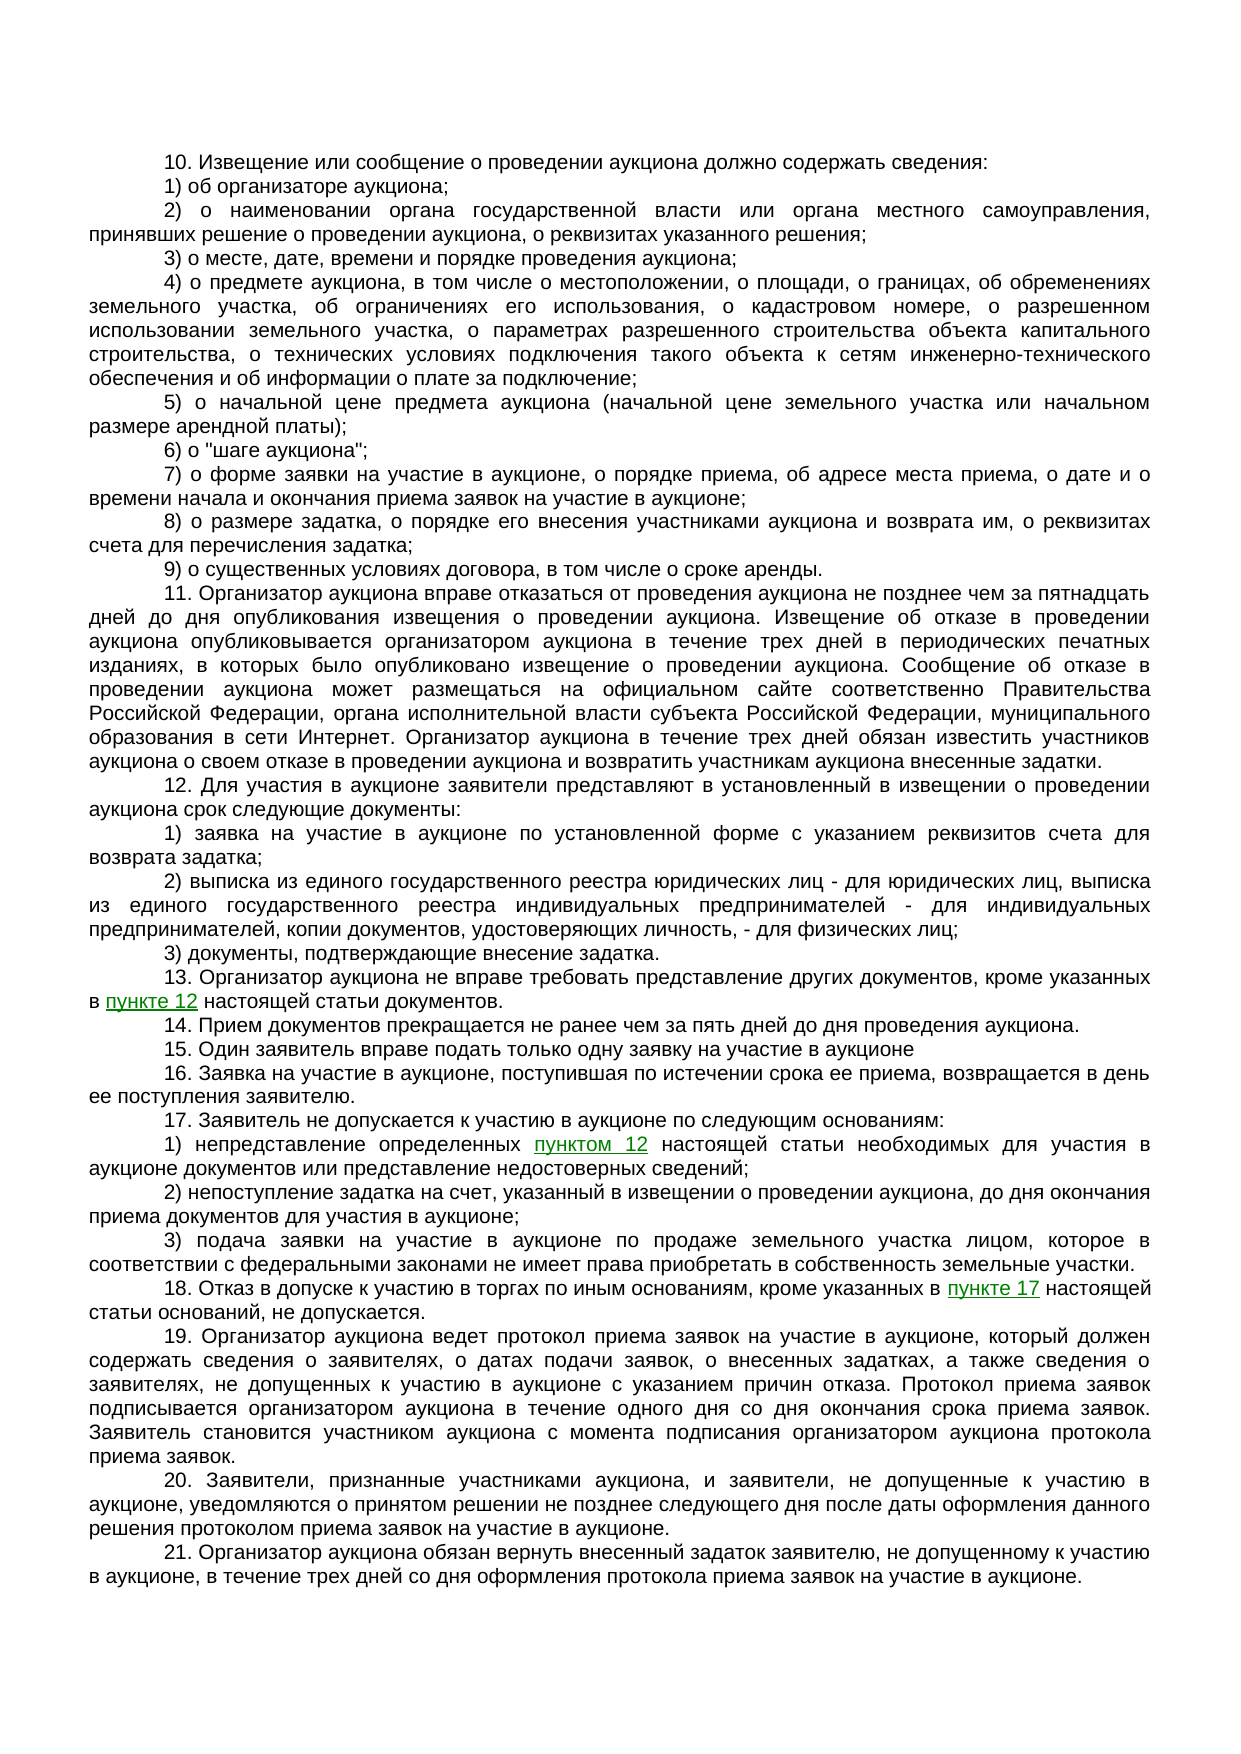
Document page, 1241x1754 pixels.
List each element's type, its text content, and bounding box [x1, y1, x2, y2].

text 18. Отказ в допуске к участию в торгах по иным основаниям, кроме указанных в пункте 17 настоящей статьи оснований, не допускается. [88, 1276, 1152, 1324]
text 1) непредставление определенных пунктом 12 настоящей статьи необходимых для участия в аукционе документов или представление недостоверных сведений; [88, 1132, 1152, 1180]
text 7) о форме заявки на участие в аукционе, о порядке приема, об адресе места приема, о дате и о времени начала и окончания приема заявок на участие в аукционе; [88, 461, 1152, 509]
text 2) о наименовании органа государственной власти или органа местного самоуправления, принявших решение о проведении аукциона, о реквизитах указанного решения; [88, 198, 1152, 246]
text 12. Для участия в аукционе заявители представляют в установленный в извещении о проведении аукциона срок следующие документы: [88, 773, 1152, 821]
text 2) непоступление задатка на счет, указанный в извещении о проведении аукциона, до дня окончания приема документов для участия в аукционе; [88, 1180, 1152, 1228]
text 14. Прием документов прекращается не ранее чем за пять дней до дня проведения аукциона. [88, 1012, 1152, 1036]
text 4) о предмете аукциона, в том числе о местоположении, о площади, о границах, об обременениях земельного участка, об ограничениях его использования, о кадастровом номере, о разрешенном использовании земельного участка, о параметрах разрешенного строительства объекта капитального строительства, о технических условиях подключения такого объекта к сетям инженерно-технического обеспечения и об информации о плате за подключение; [88, 270, 1152, 389]
text 20. Заявители, признанные участниками аукциона, и заявители, не допущенные к участию в аукционе, уведомляются о принятом решении не позднее следующего дня после даты оформления данного решения протоколом приема заявок на участие в аукционе. [88, 1468, 1152, 1539]
text 11. Организатор аукциона вправе отказаться от проведения аукциона не позднее чем за пятнадцать дней до дня опубликования извещения о проведении аукциона. Извещение об отказе в проведении аукциона опубликовывается организатором аукциона в течение трех дней в периодических печатных изданиях, в которых было опубликовано извещение о проведении аукциона. Сообщение об отказе в проведении аукциона может размещаться на официальном сайте соответственно Правительства Российской Федерации, органа исполнительной власти субъекта Российской Федерации, муниципального образования в сети Интернет. Организатор аукциона в течение трех дней обязан известить участников аукциона о своем отказе в проведении аукциона и возвратить участникам аукциона внесенные задатки. [88, 581, 1152, 773]
text 5) о начальной цене предмета аукциона (начальной цене земельного участка или начальном размере арендной платы); [88, 389, 1152, 437]
text 10. Извещение или сообщение о проведении аукциона должно содержать сведения: [88, 150, 1152, 174]
text 1) заявка на участие в аукционе по установленной форме с указанием реквизитов счета для возврата задатка; [88, 821, 1152, 869]
text 6) о "шаге аукциона"; [88, 437, 1152, 461]
text 13. Организатор аукциона не вправе требовать представление других документов, кроме указанных в пункте 12 настоящей статьи документов. [88, 964, 1152, 1012]
text 8) о размере задатка, о порядке его внесения участниками аукциона и возврата им, о реквизитах счета для перечисления задатка; [88, 509, 1152, 557]
text 3) подача заявки на участие в аукционе по продаже земельного участка лицом, которое в соответствии с федеральными законами не имеет права приобретать в собственность земельные участки. [88, 1228, 1152, 1276]
text 3) документы, подтверждающие внесение задатка. [88, 941, 1152, 964]
text 15. Один заявитель вправе подать только одну заявку на участие в аукционе [88, 1036, 1152, 1060]
text 21. Организатор аукциона обязан вернуть внесенный задаток заявителю, не допущенному к участию в аукционе, в течение трех дней со дня оформления протокола приема заявок на участие в аукционе. [88, 1539, 1152, 1587]
text 17. Заявитель не допускается к участию в аукционе по следующим основаниям: [88, 1108, 1152, 1132]
text 1) об организаторе аукциона; [88, 174, 1152, 198]
text 16. Заявка на участие в аукционе, поступившая по истечении срока ее приема, возвращается в день ее поступления заявителю. [88, 1060, 1152, 1108]
text 3) о месте, дате, времени и порядке проведения аукциона; [88, 246, 1152, 270]
text 2) выписка из единого государственного реестра юридических лиц - для юридических лиц, выписка из единого государственного реестра индивидуальных предпринимателей - для индивидуальных предпринимателей, копии документов, удостоверяющих личность, - для физических лиц; [88, 869, 1152, 941]
text 9) о существенных условиях договора, в том числе о сроке аренды. [88, 557, 1152, 581]
text 19. Организатор аукциона ведет протокол приема заявок на участие в аукционе, который должен содержать сведения о заявителях, о датах подачи заявок, о внесенных задатках, а также сведения о заявителях, не допущенных к участию в аукционе с указанием причин отказа. Протокол приема заявок подписывается организатором аукциона в течение одного дня со дня окончания срока приема заявок. Заявитель становится участником аукциона с момента подписания организатором аукциона протокола приема заявок. [88, 1324, 1152, 1468]
